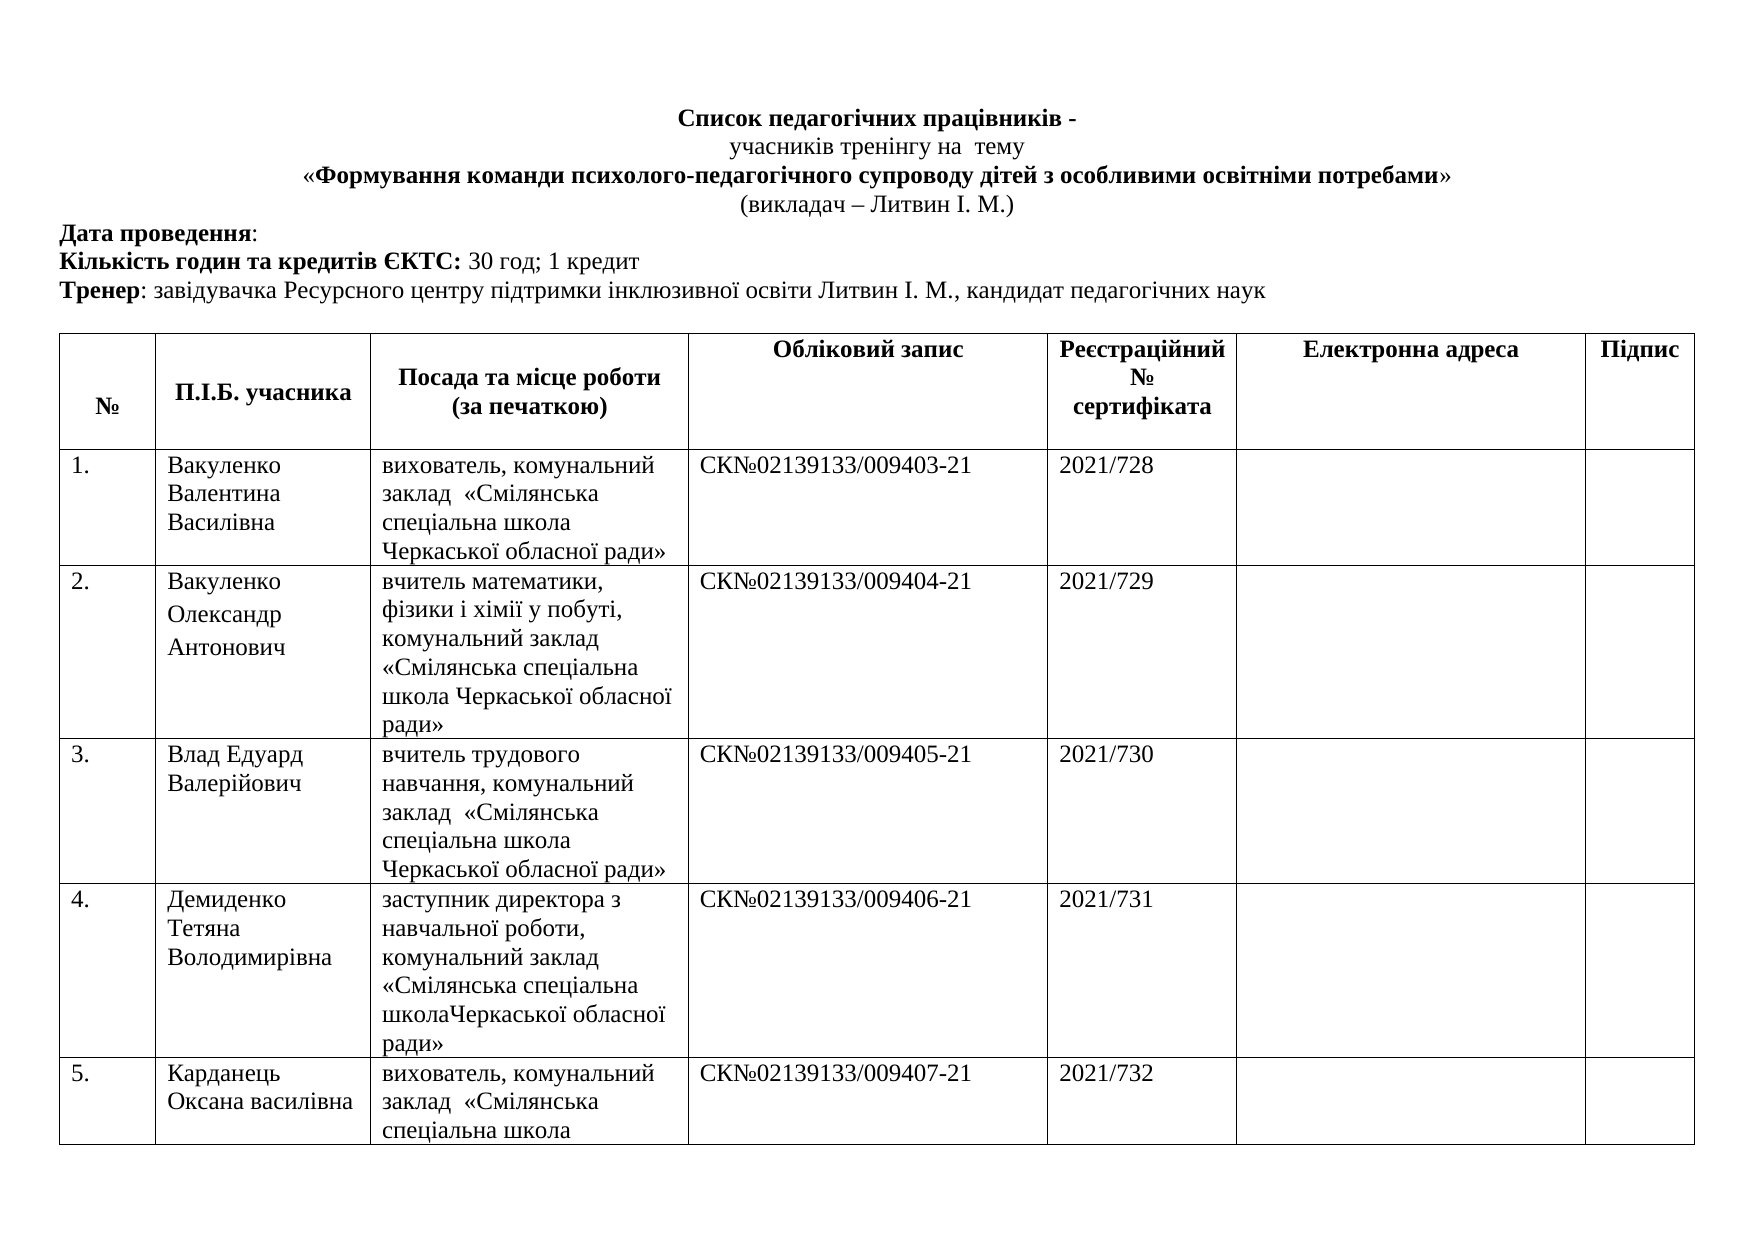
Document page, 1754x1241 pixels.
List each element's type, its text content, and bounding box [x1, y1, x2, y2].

table_cell [1237, 1058, 1585, 1144]
table_cell [60, 739, 155, 883]
table_cell СК№02139133/009406-21 [689, 884, 1047, 1057]
table_header Реєстраційний № сертифіката [1048, 334, 1236, 449]
table_cell [60, 566, 155, 738]
table_cell Демиденко Тетяна Володимирівна [156, 884, 370, 1057]
table_cell [1237, 739, 1585, 883]
table_cell [1586, 739, 1694, 883]
table_cell заступник директора з навчальної роботи, комунальний заклад «Смілянська спеціальна школаЧеркаської обласної ради» [371, 884, 688, 1057]
table_cell [60, 1058, 155, 1144]
table_cell [1586, 566, 1694, 738]
table_cell [60, 450, 155, 565]
table_cell Вакуленко Валентина Василівна [156, 450, 370, 565]
table_cell [1237, 884, 1585, 1057]
table_header Електронна адреса [1237, 334, 1585, 449]
text Кількість годин та кредитів ЄКТС: 30 год; 1 кредит [59, 246, 1695, 275]
table_cell [1586, 450, 1694, 565]
table_header Підпис [1586, 334, 1694, 449]
table_header Посада та місце роботи (за печаткою) [371, 334, 688, 449]
table_cell 2021/731 [1048, 884, 1236, 1057]
table_cell Вакуленко Олександр Антонович [156, 566, 370, 738]
table_cell вихователь, комунальний заклад «Смілянська спеціальна школа Черкаської обласної ради» [371, 450, 688, 565]
text учасників тренінгу на тему [59, 131, 1695, 160]
table_cell СК№02139133/009404-21 [689, 566, 1047, 738]
table_cell вчитель математики, фізики і хімії у побуті, комунальний заклад «Смілянська спеціальна школа Черкаської обласної ради» [371, 566, 688, 738]
text Тренер: завідувачка Ресурсного центру підтримки інклюзивної освіти Литвин І. М., кандидат педагогічних наук [59, 275, 1695, 304]
table_cell 2021/732 [1048, 1058, 1236, 1144]
table_cell [60, 884, 155, 1057]
table_header П.І.Б. учасника [156, 334, 370, 449]
table_cell [1586, 884, 1694, 1057]
text «Формування команди психолого-педагогічного супроводу дітей з особливими освітніми потребами» [59, 160, 1695, 189]
text Дата проведення: [59, 218, 1695, 246]
table_cell 2021/728 [1048, 450, 1236, 565]
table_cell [156, 1058, 370, 1144]
table_cell [1237, 450, 1585, 565]
table_header № [60, 334, 155, 449]
table_cell СК№02139133/009403-21 [689, 450, 1047, 565]
table_cell [1586, 1058, 1694, 1144]
table_header Обліковий запис [689, 334, 1047, 449]
text Список педагогічних працівників - [59, 103, 1695, 131]
table_cell 2021/730 [1048, 739, 1236, 883]
table_cell вчитель трудового навчання, комунальний заклад «Смілянська спеціальна школа Черкаської обласної ради» [371, 739, 688, 883]
table_cell [1237, 566, 1585, 738]
table_cell 2021/729 [1048, 566, 1236, 738]
text (викладач – Литвин І. М.) [59, 189, 1695, 218]
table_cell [689, 1058, 1047, 1144]
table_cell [371, 1058, 688, 1144]
table_cell Влад Едуард Валерійович [156, 739, 370, 883]
table_cell СК№02139133/009405-21 [689, 739, 1047, 883]
